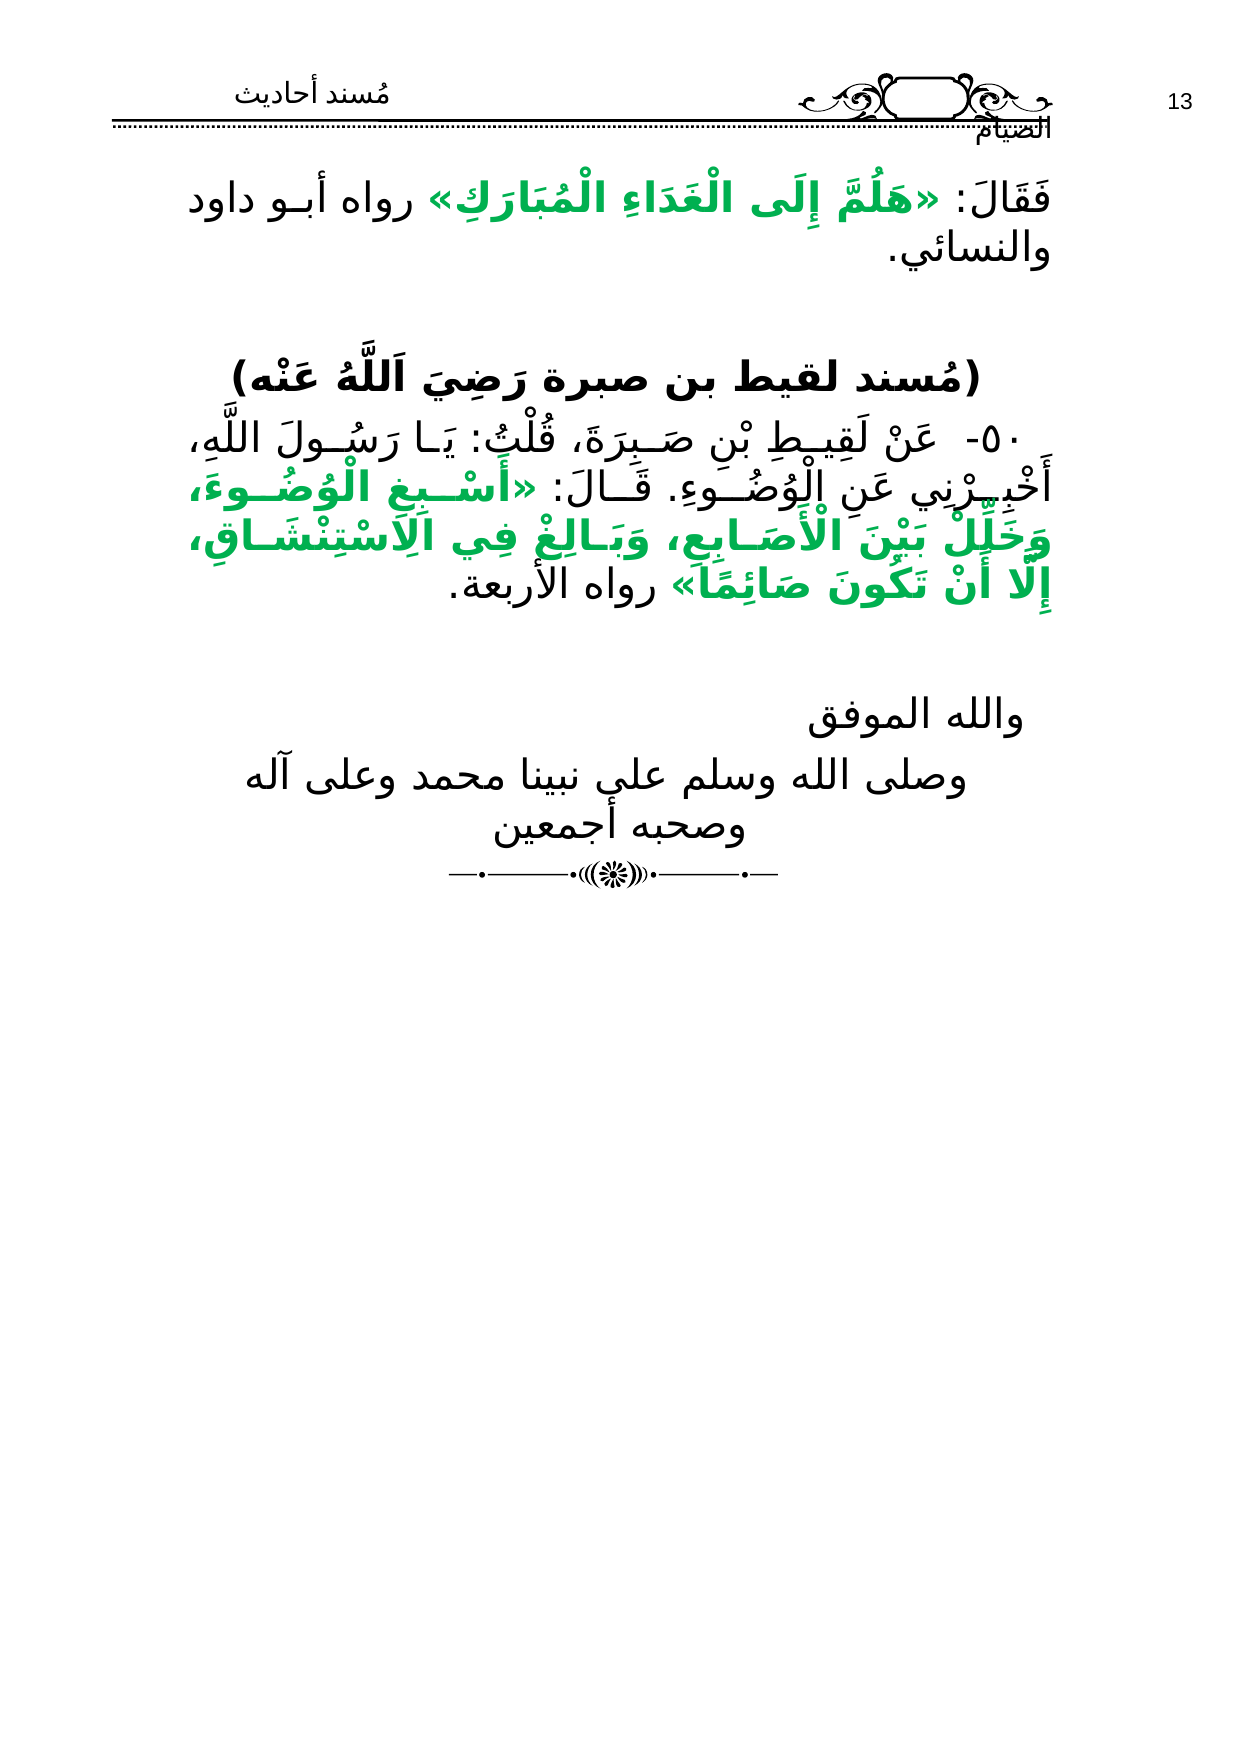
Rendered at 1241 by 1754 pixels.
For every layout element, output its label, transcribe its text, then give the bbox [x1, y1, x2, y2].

text وصلى الله وسلم على نبينا محمد وعلى آله وصحبه أجمعين [187, 751, 1053, 848]
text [187, 174, 1053, 271]
text ٥٠- عَنْ لَقِيطِ بْنِ صَبِرَةَ، قُلْتُ: يَا رَسُولَ اللَّهِ، أَخْبِرْنِي عَنِ الْوُضُوءِ. قَالَ: «أَسْبِغِ الْوُضُوءَ، وَخَلِّلْ بَيْنَ الْأَصَابِعِ، وَبَالِغْ فِي الِاسْتِنْشَاقِ، إِلَّا أَنْ تَكُونَ صَائِمًا» رواه الأربعة. [187, 414, 1053, 608]
text (مُسند لقيط بن صبرة رَضِيَ اَللَّهُ عَنْه) [187, 353, 1053, 402]
text والله الموفق [187, 690, 1053, 739]
